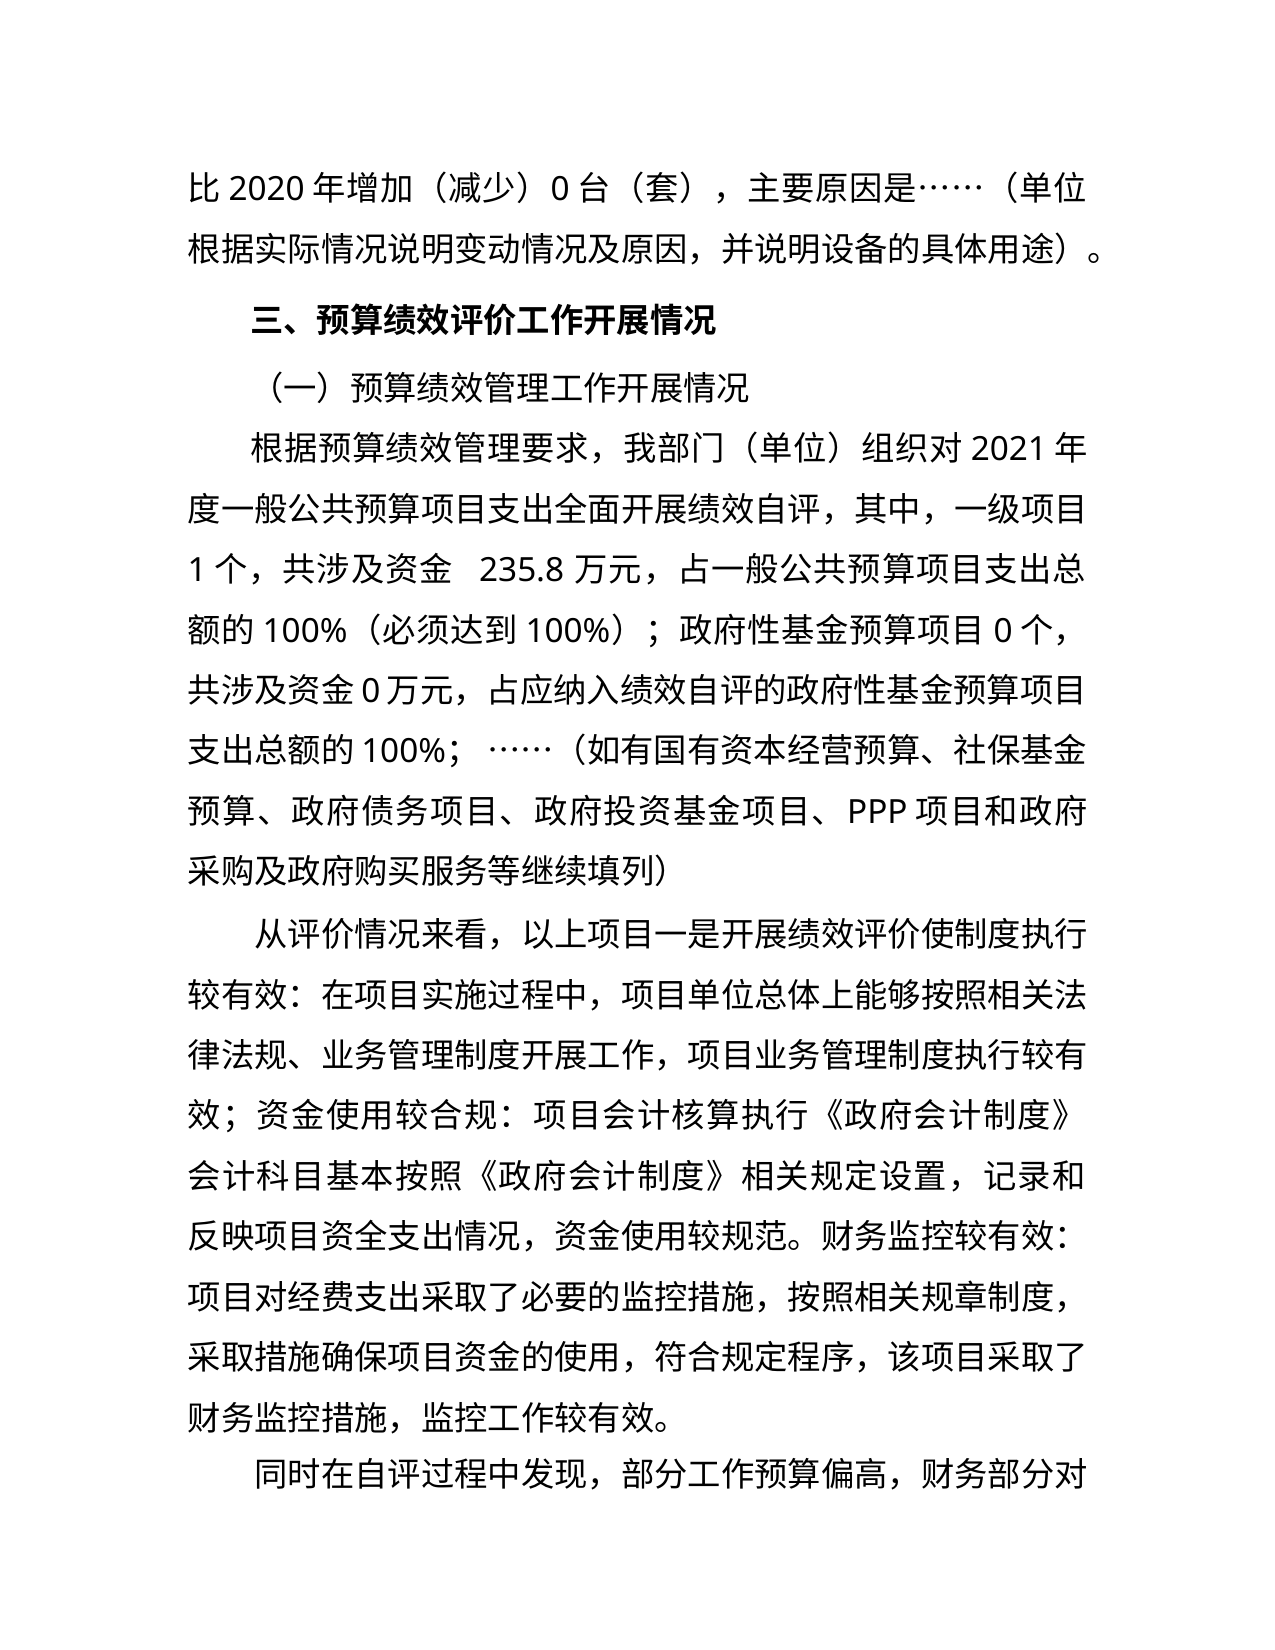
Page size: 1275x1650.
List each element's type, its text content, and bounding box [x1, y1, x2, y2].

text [187, 1439, 1087, 1498]
text 根据预算绩效管理要求，我部门（单位）组织对2021年度一般公共预算项目支出全面开展绩效自评，其中，一级项目 1个，共涉及资金 235.8 万元，占一般公共预算项目支出总额的100%（必须达到100%）；政府性基金预算项目0个，共涉及资金0万元，占应纳入绩效自评的政府性基金预算项目支出总额的100%； ……（如有国有资本经营预算、社保基金预算、政府债务项目、政府投资基金项目、PPP项目和政府采购及政府购买服务等继续填列） [187, 412, 1087, 896]
text 三、预算绩效评价工作开展情况 [187, 281, 1087, 342]
text 从评价情况来看，以上项目一是开展绩效评价使制度执行较有效：在项目实施过程中，项目单位总体上能够按照相关法律法规、业务管理制度开展工作，项目业务管理制度执行较有效；资金使用较合规：项目会计核算执行《政府会计制度》 会计科目基本按照《政府会计制度》相关规定设置，记录和 反映项目资全支出情况，资金使用较规范。财务监控较有效：项目对经费支出采取了必要的监控措施，按照相关规章制度，采取措施确保项目资金的使用，符合规定程序，该项目采取了财务监控措施，监控工作较有效。 [187, 896, 1087, 1439]
text （一）预算绩效管理工作开展情况 [187, 352, 1087, 412]
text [187, 150, 1087, 271]
